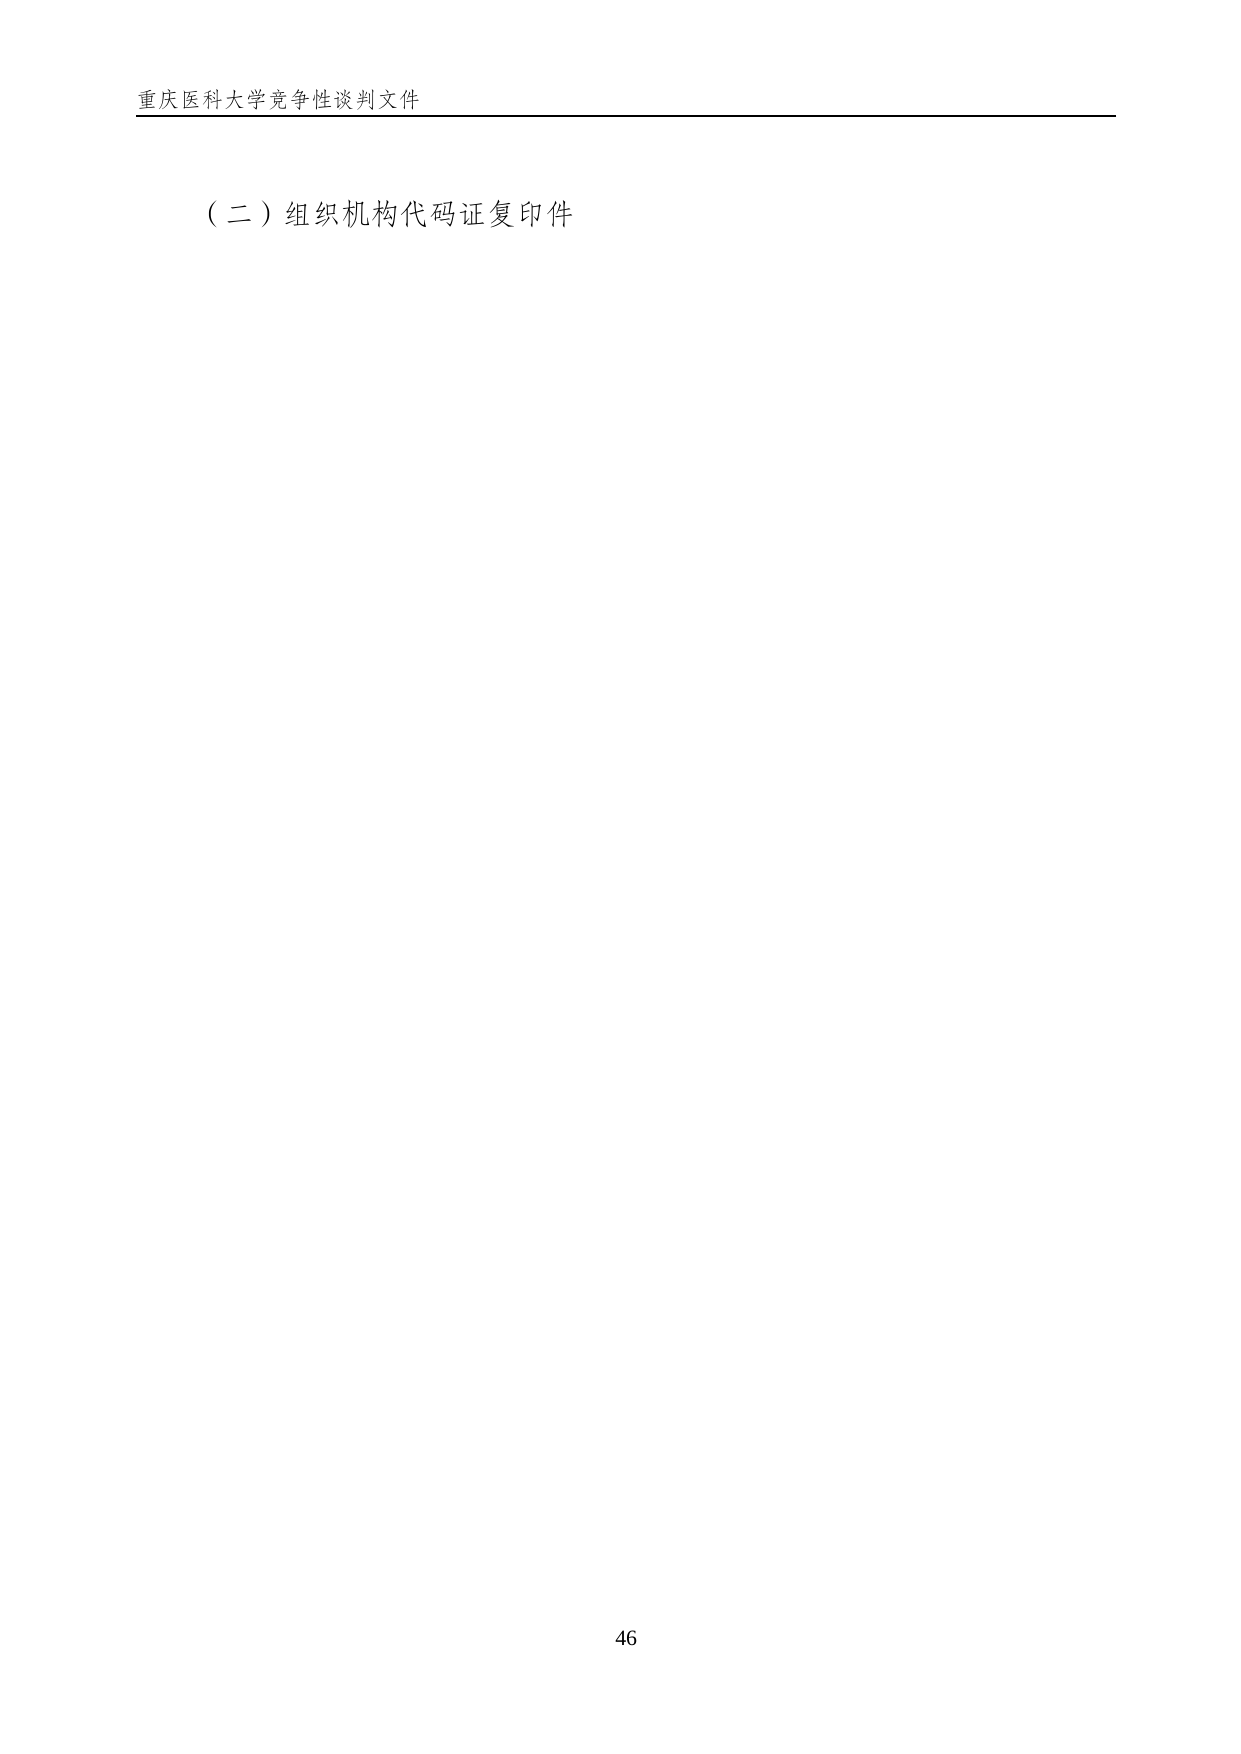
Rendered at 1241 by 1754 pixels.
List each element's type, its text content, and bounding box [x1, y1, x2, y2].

text （二）组织机构代码证复印件 [136, 178, 1116, 236]
